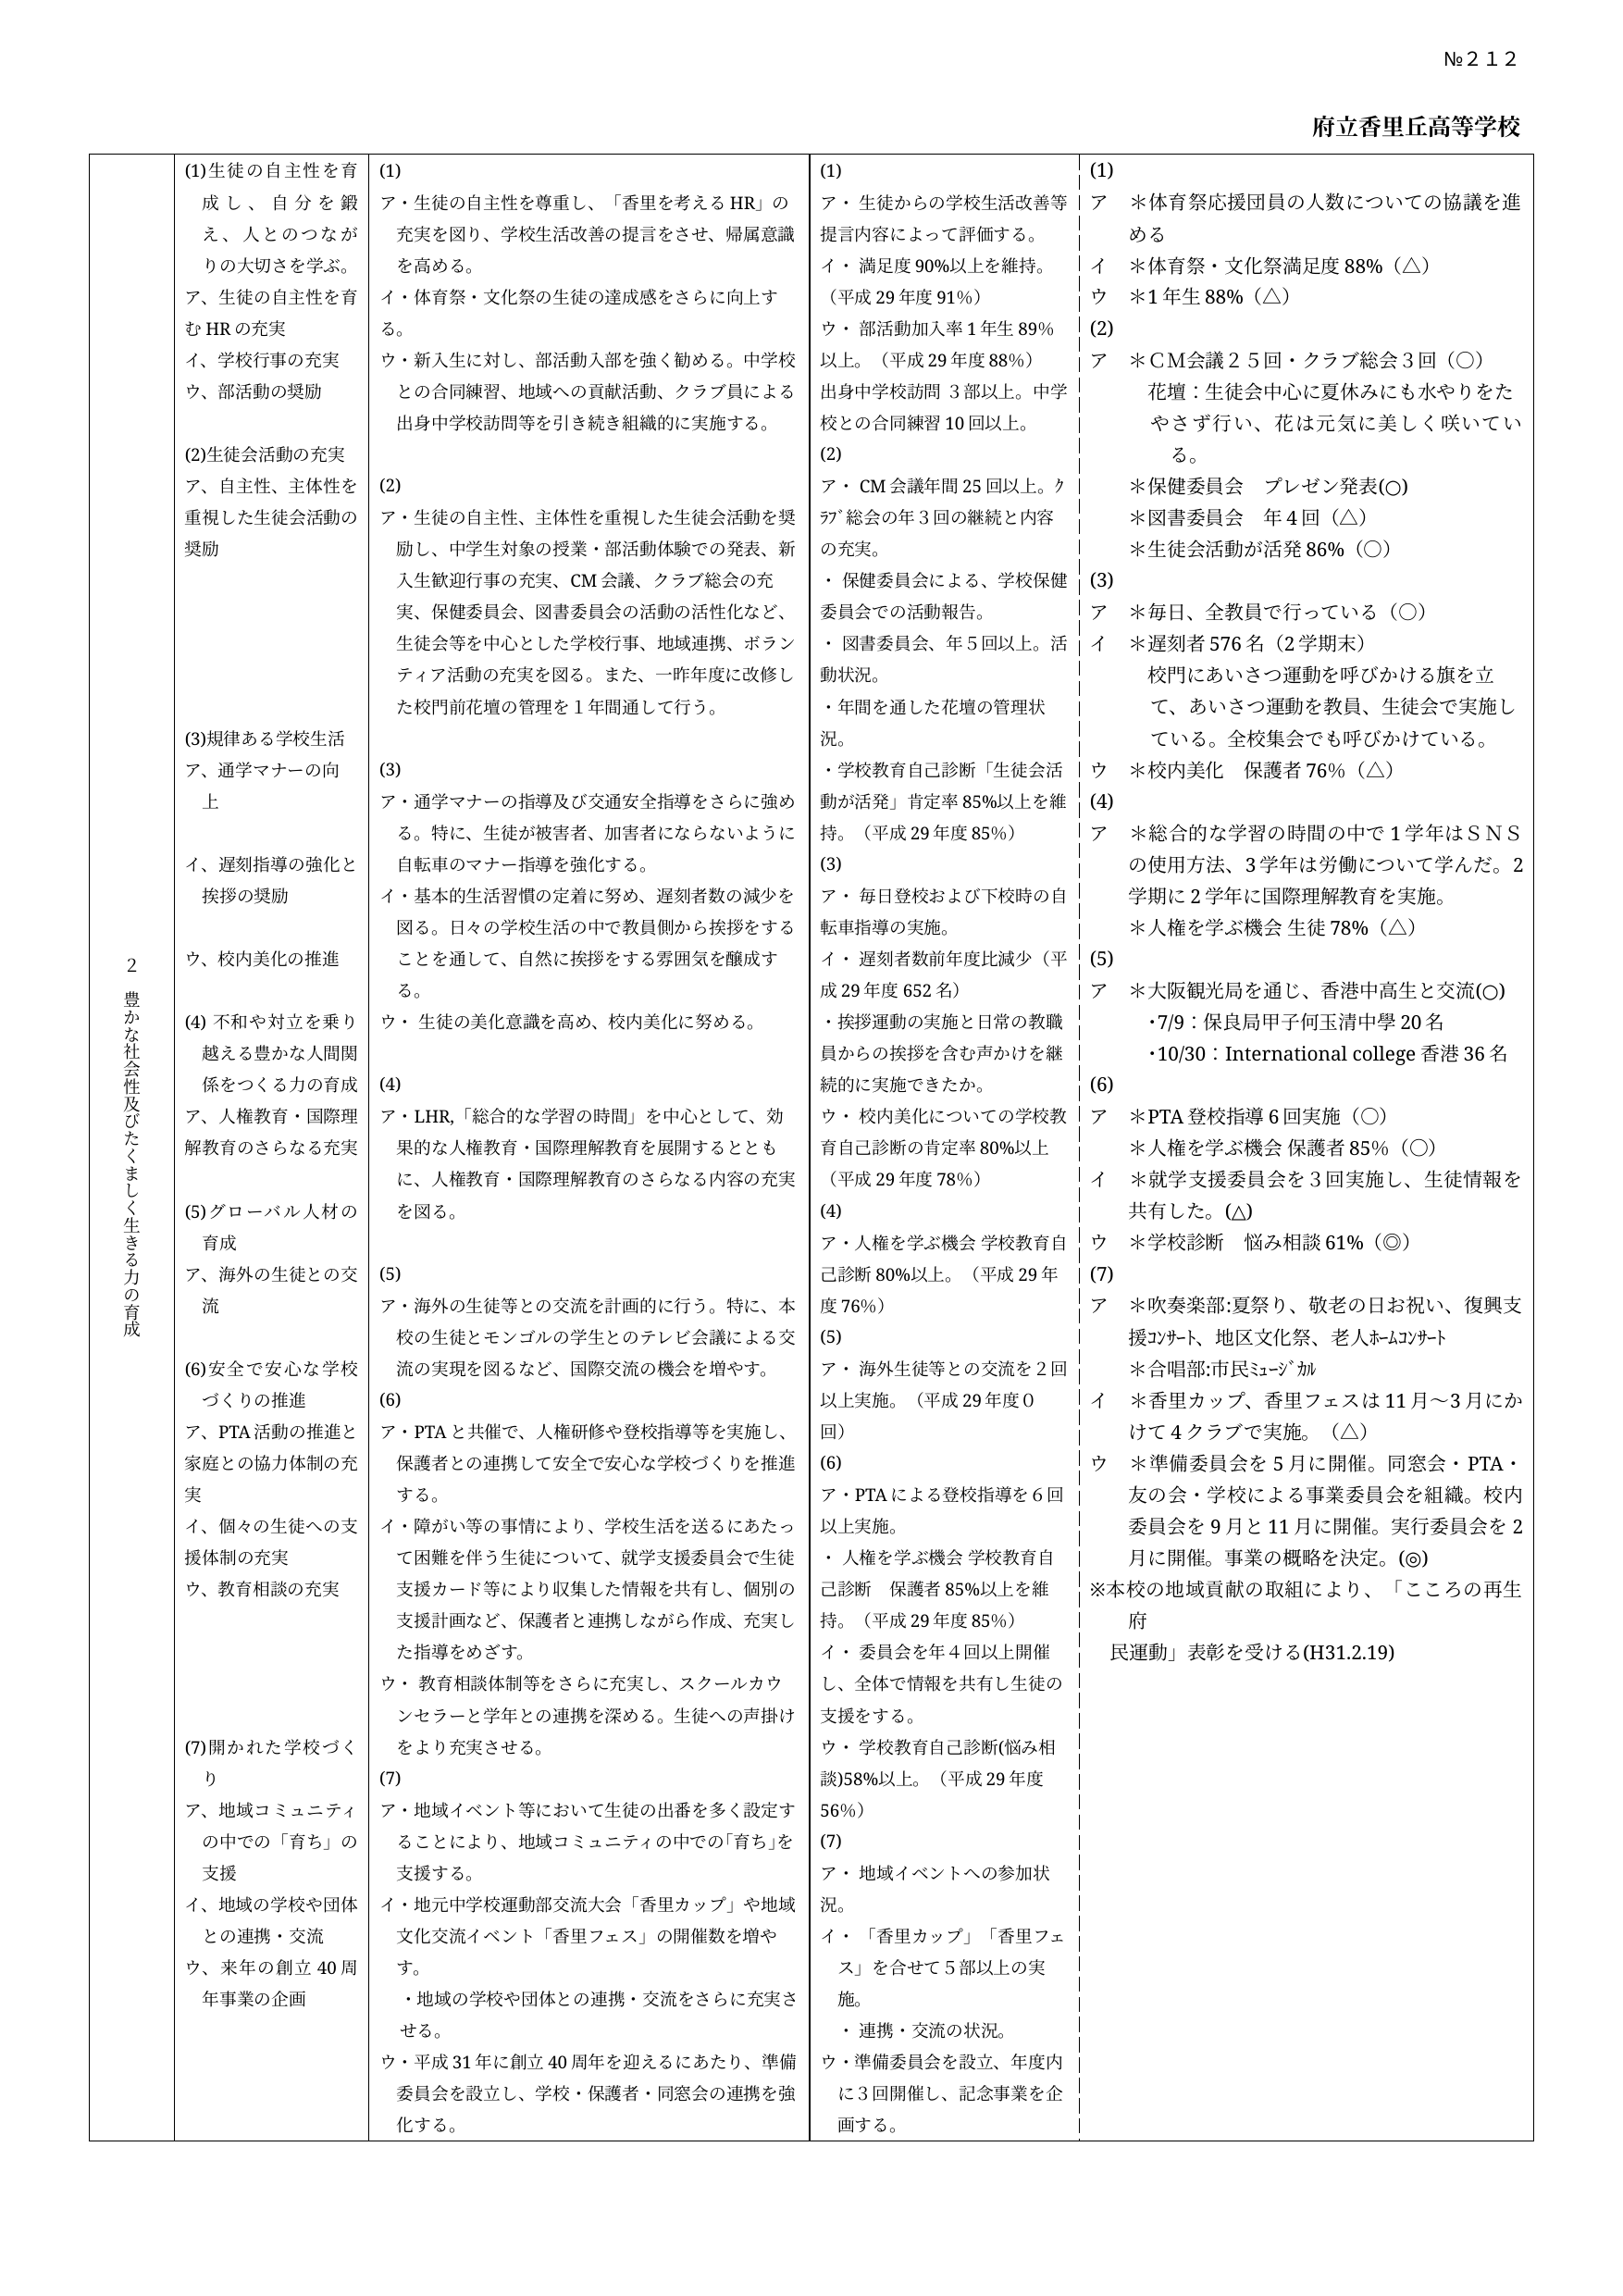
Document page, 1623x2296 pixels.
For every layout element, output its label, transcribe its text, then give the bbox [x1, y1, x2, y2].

table_cell (1) ア ＊体育祭応援団員の人数についての協議を進める イ ＊体育祭・文化祭満足度88%（△） ウ ＊1年生88%（△） (2) ア ＊ＣＭ会議２５回・クラブ総会３回（○） 花壇：生徒会中心に夏休みにも水やりをた やさず行い、花は元気に美しく咲いている。 ＊保健委員会 プレゼン発表(○) ＊図書委員会 年4回（△） ＊生徒会活動が活発86%（○） (3) ア ＊毎日、全教員で行っている（○） イ ＊遅刻者576名（2学期末） 校門にあいさつ運動を呼びかける旗を立 て、あいさつ運動を教員、生徒会で実施し ている。全校集会でも呼びかけている。 ウ ＊校内美化 保護者76％（△） (4) ア ＊総合的な学習の時間の中で1学年はＳＮＳの使用方法、3学年は労働について学んだ。2学期に2学年に国際理解教育を実施。 ＊人権を学ぶ機会 生徒78%（△） (5) ア ＊大阪観光局を通じ、香港中高生と交流(○) ･7/9：保良局甲子何玉清中學20名 ･10/30：International college 香港36名 (6) ア ＊PTA登校指導6回実施（○） ＊人権を学ぶ機会 保護者85％（〇） イ ＊就学支援委員会を３回実施し、生徒情報を共有した。(△) ウ ＊学校診断 悩み相談61%（◎） (7) ア ＊吹奏楽部:夏祭り、敬老の日お祝い、復興支援ｺﾝｻｰﾄ、地区文化祭、老人ﾎｰﾑｺﾝｻｰﾄ ＊合唱部:市民ﾐｭｰｼﾞｶﾙ イ ＊香里カップ、香里フェスは11月～3月にかけて4クラブで実施。（△） ウ ＊準備委員会を5月に開催。同窓会・PTA・友の会・学校による事業委員会を組織。校内委員会を9月と11月に開催。実行委員会を2月に開催。事業の概略を決定。(◎) ※本校の地域貢献の取組により、「こころの再生府 民運動」表彰を受ける(H31.2.19) [1079, 155, 1533, 2141]
table_cell (1)生徒の自主性を育成し、自分を鍛え、人とのつながりの大切さを学ぶ。 ア、生徒の自主性を育むHRの充実 イ、学校行事の充実 ウ、部活動の奨励 (2)生徒会活動の充実 ア、自主性、主体性を重視した生徒会活動の奨励 (3)規律ある学校生活 ア、通学マナーの向 上 イ、遅刻指導の強化と挨拶の奨励 ウ、校内美化の推進 (4) 不和や対立を乗り越える豊かな人間関係をつくる力の育成 ア、人権教育・国際理解教育のさらなる充実 (5)グローバル人材の育成 ア、海外の生徒との交流 (6)安全で安心な学校づくりの推進 ア、PTA活動の推進と家庭との協力体制の充実 イ、個々の生徒への支援体制の充実 ウ、教育相談の充実 (7)開かれた学校づくり ア、地域コミュニティの中での「育ち」の支援 イ、地域の学校や団体との連携・交流 ウ、来年の創立40周年事業の企画 [175, 155, 368, 2141]
table_cell (1) ア・生徒の自主性を尊重し、「香里を考えるHR」の充実を図り、学校生活改善の提言をさせ、帰属意識を高める。 イ・体育祭・文化祭の生徒の達成感をさらに向上する。 ウ・新入生に対し、部活動入部を強く勧める。中学校との合同練習、地域への貢献活動、クラブ員による出身中学校訪問等を引き続き組織的に実施する。 (2) ア・生徒の自主性、主体性を重視した生徒会活動を奨励し、中学生対象の授業・部活動体験での発表、新入生歓迎行事の充実、CM会議、クラブ総会の充実、保健委員会、図書委員会の活動の活性化など、生徒会等を中心とした学校行事、地域連携、ボランティア活動の充実を図る。また、一昨年度に改修した校門前花壇の管理を１年間通して行う。 (3) ア・通学マナーの指導及び交通安全指導をさらに強める。特に、生徒が被害者、加害者にならないように自転車のマナー指導を強化する。 イ・基本的生活習慣の定着に努め、遅刻者数の減少を図る。日々の学校生活の中で教員側から挨拶をすることを通して、自然に挨拶をする雰囲気を醸成する。 ウ・ 生徒の美化意識を高め、校内美化に努める。 (4) ア・LHR,「総合的な学習の時間」を中心として、効果的な人権教育・国際理解教育を展開するとともに、人権教育・国際理解教育のさらなる内容の充実を図る。 (5) ア・海外の生徒等との交流を計画的に行う。特に、本校の生徒とモンゴルの学生とのテレビ会議による交流の実現を図るなど、国際交流の機会を増やす。 (6) ア・PTAと共催で、人権研修や登校指導等を実施し、保護者との連携して安全で安心な学校づくりを推進する。 イ・障がい等の事情により、学校生活を送るにあたって困難を伴う生徒について、就学支援委員会で生徒支援カード等により収集した情報を共有し、個別の支援計画など、保護者と連携しながら作成、充実した指導をめざす。 ウ・ 教育相談体制等をさらに充実し、スクールカウンセラーと学年との連携を深める。生徒への声掛けをより充実させる。 (7) ア・地域イベント等において生徒の出番を多く設定することにより、地域コミュニティの中での｢育ち｣を支援する。 イ・地元中学校運動部交流大会「香里カップ」や地域文化交流イベント「香里フェス」の開催数を増やす。 ・地域の学校や団体との連携・交流をさらに充実させる。 ウ・平成31年に創立40周年を迎えるにあたり、準備委員会を設立し、学校・保護者・同窓会の連携を強化する。 [369, 155, 809, 2141]
table_cell (1) ア・ 生徒からの学校生活改善等提言内容によって評価する。 イ・ 満足度90%以上を維持。（平成29年度91％） ウ・ 部活動加入率1年生89％以上。（平成29年度88％） 出身中学校訪問 ３部以上。中学校との合同練習10回以上。 (2) ア・ CM会議年間25回以上。ｸﾗﾌﾞ総会の年３回の継続と内容の充実。 ・ 保健委員会による、学校保健委員会での活動報告。 ・ 図書委員会、年５回以上。活動状況。 ・年間を通した花壇の管理状況。 ・学校教育自己診断「生徒会活動が活発」肯定率85%以上を維持。（平成29年度85％） (3) ア・ 毎日登校および下校時の自転車指導の実施。 イ・ 遅刻者数前年度比減少（平成29年度 652名） ・挨拶運動の実施と日常の教職員からの挨拶を含む声かけを継続的に実施できたか。 ウ・ 校内美化についての学校教育自己診断の肯定率80%以上（平成29年度78％） (4) ア・人権を学ぶ機会 学校教育自己診断80%以上。（平成29年度76％） (5) ア・ 海外生徒等との交流を２回以上実施。（平成29年度０回） (6) ア・PTAによる登校指導を６回以上実施。 ・ 人権を学ぶ機会 学校教育自己診断 保護者85%以上を維持。（平成29年度85％） イ・ 委員会を年４回以上開催し、全体で情報を共有し生徒の支援をする。 ウ・ 学校教育自己診断(悩み相談)58%以上。（平成29年度56％） (7) ア・ 地域イベントへの参加状況。 イ・ 「香里カップ」「香里フェス」を合せて５部以上の実施。 ・ 連携・交流の状況。 ウ・準備委員会を設立、年度内に３回開催し、記念事業を企画する。 [811, 155, 1079, 2141]
table_cell ２ 豊かな社会性及びたくましく生きる力の育成 [90, 155, 174, 2141]
